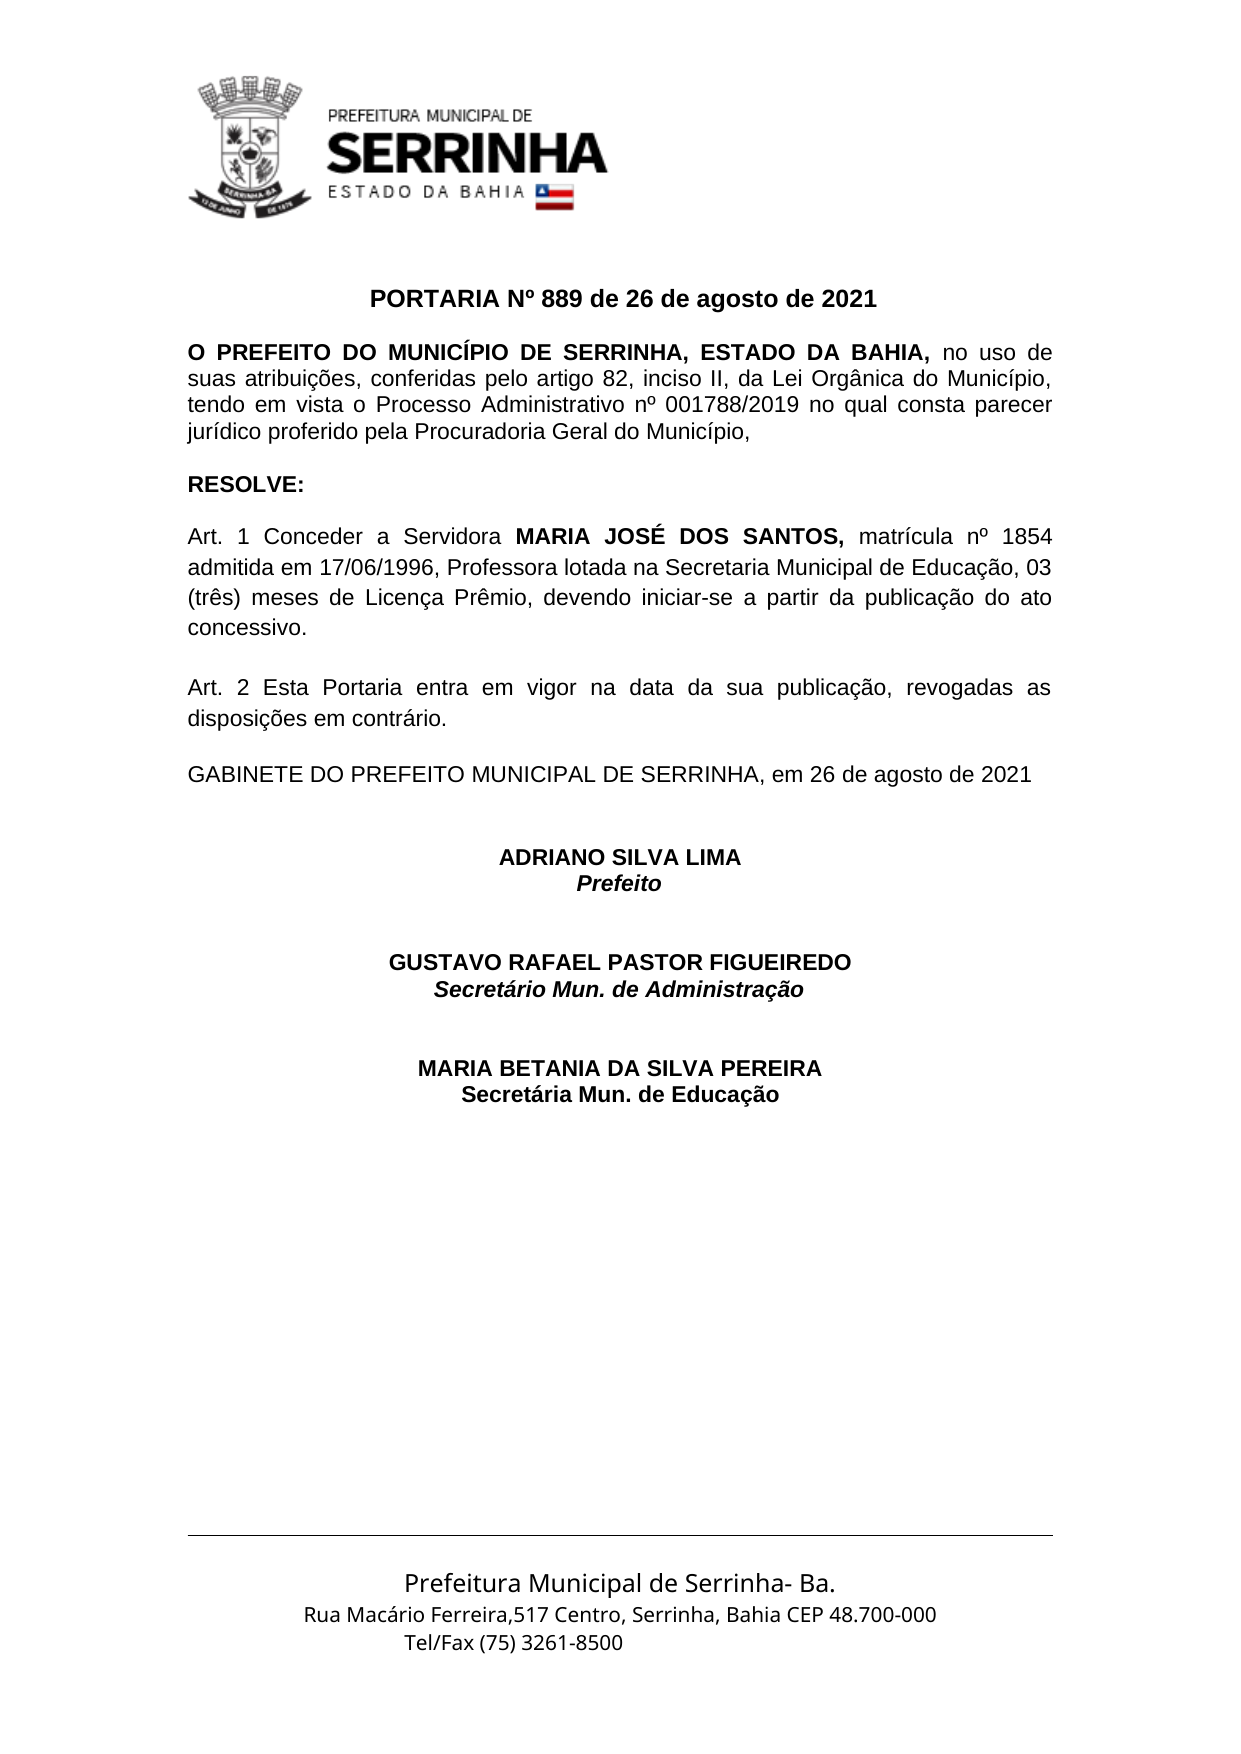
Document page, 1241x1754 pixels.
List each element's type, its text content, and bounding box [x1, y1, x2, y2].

text ADRIANO SILVA LIMA [187, 844, 1053, 870]
text O PREFEITO DO MUNICÍPIO DE SERRINHA, ESTADO DA BAHIA, no uso de suas atribuições, conferidas pelo artigo 82, inciso II, da Lei Orgânica do Município, tendo em vista o Processo Administrativo nº 001788/2019 no qual consta parecer jurídico proferido pela Procuradoria Geral do Município, [187, 339, 1053, 444]
text RESOLVE: [187, 471, 1053, 497]
picture [187, 73, 609, 222]
text GABINETE DO PREFEITO MUNICIPAL DE SERRINHA, em 26 de agosto de 2021 [187, 761, 1053, 787]
text Art. 2 Esta Portaria entra em vigor na data da sua publicação, revogadas as disposições em contrário. [187, 674, 1053, 731]
text Secretária Mun. de Educação [187, 1081, 1053, 1107]
text MARIA BETANIA DA SILVA PEREIRA [187, 1055, 1053, 1081]
text PORTARIA Nº 889 de 26 de agosto de 2021 [187, 284, 1053, 312]
text GUSTAVO RAFAEL PASTOR FIGUEIREDO [187, 949, 1053, 976]
text Secretário Mun. de Administração [187, 976, 1053, 1002]
text Art. 1 Conceder a Servidora MARIA JOSÉ DOS SANTOS, matrícula nº 1854 admitida em 17/06/1996, Professora lotada na Secretaria Municipal de Educação, 03 (três) meses de Licença Prêmio, devendo iniciar-se a partir da publicação do ato concessivo. [187, 523, 1053, 640]
text Prefeito [187, 870, 1053, 897]
